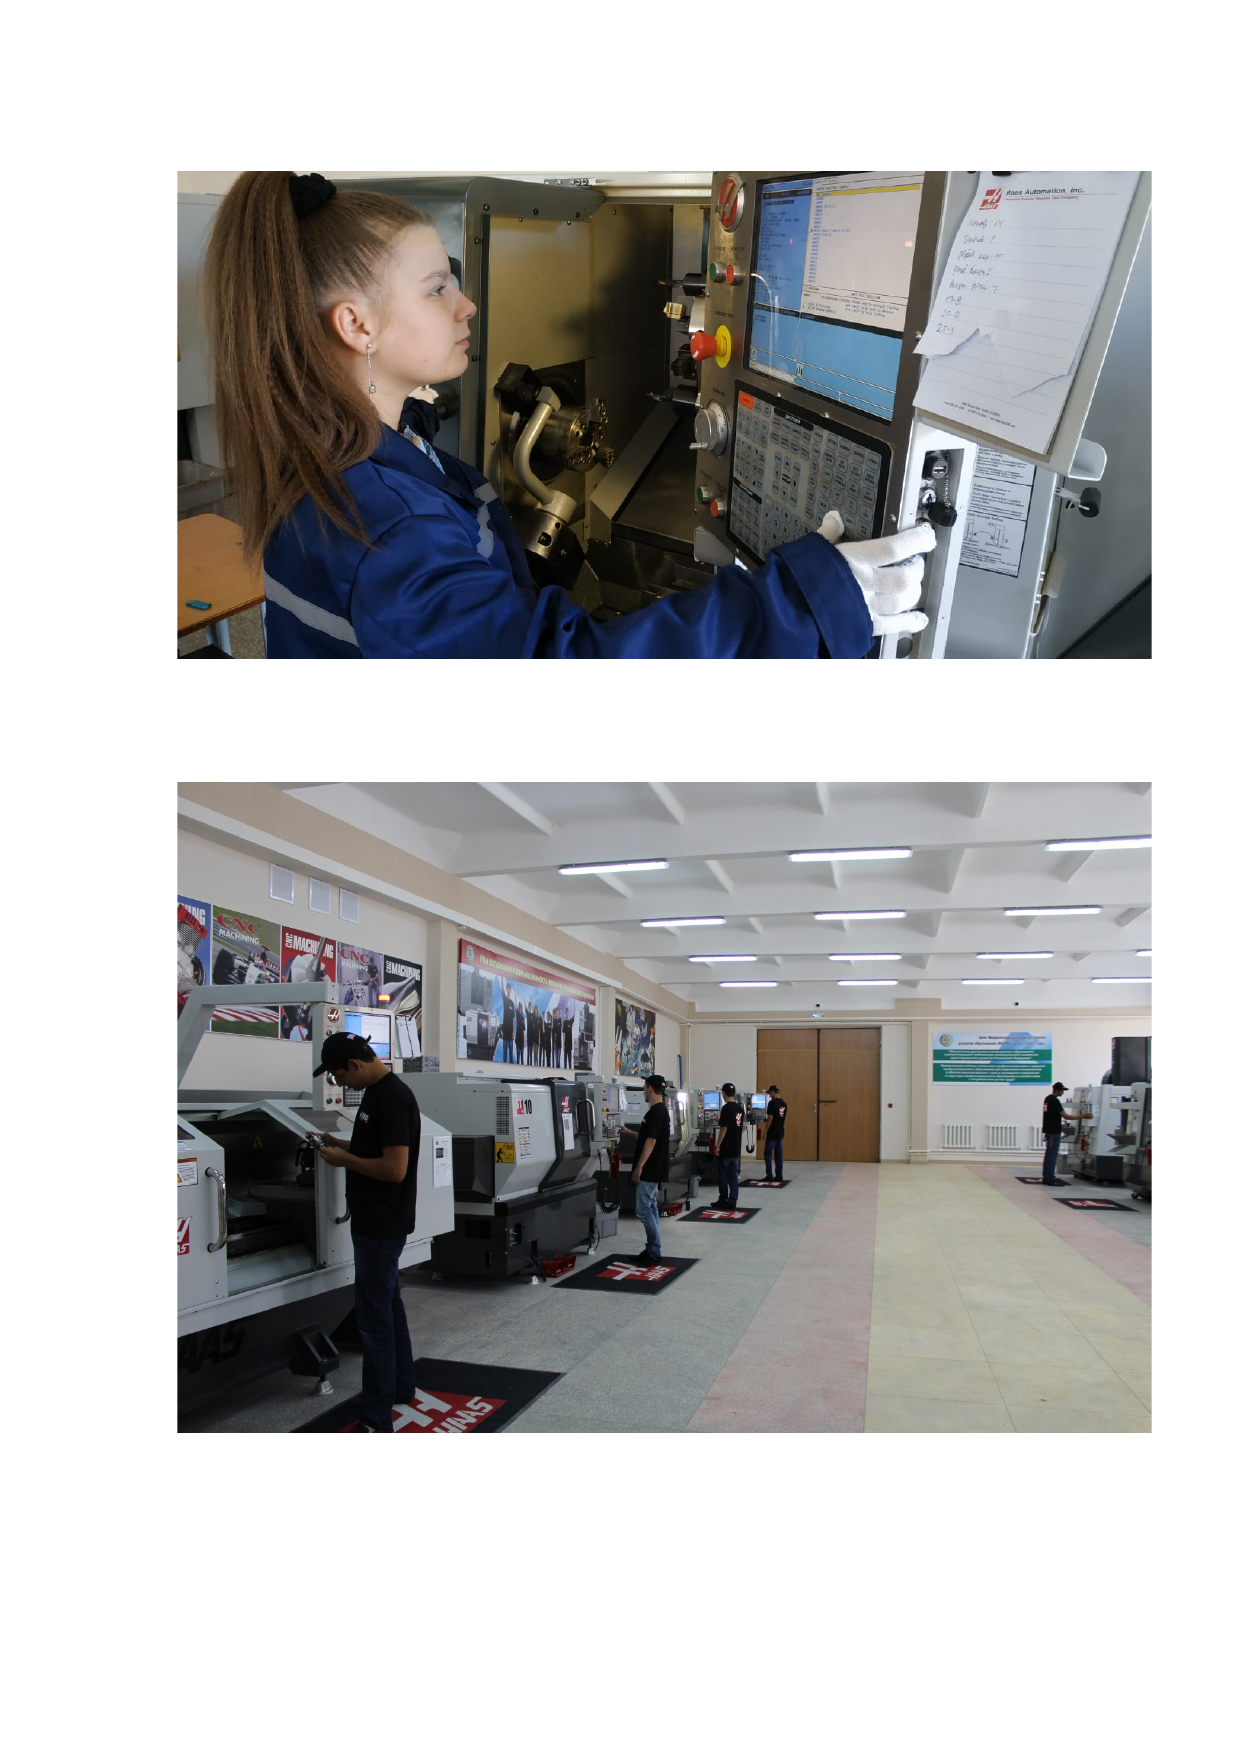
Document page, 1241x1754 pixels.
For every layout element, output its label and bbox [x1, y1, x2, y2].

picture [177, 782, 1152, 1433]
picture [177, 171, 1152, 659]
